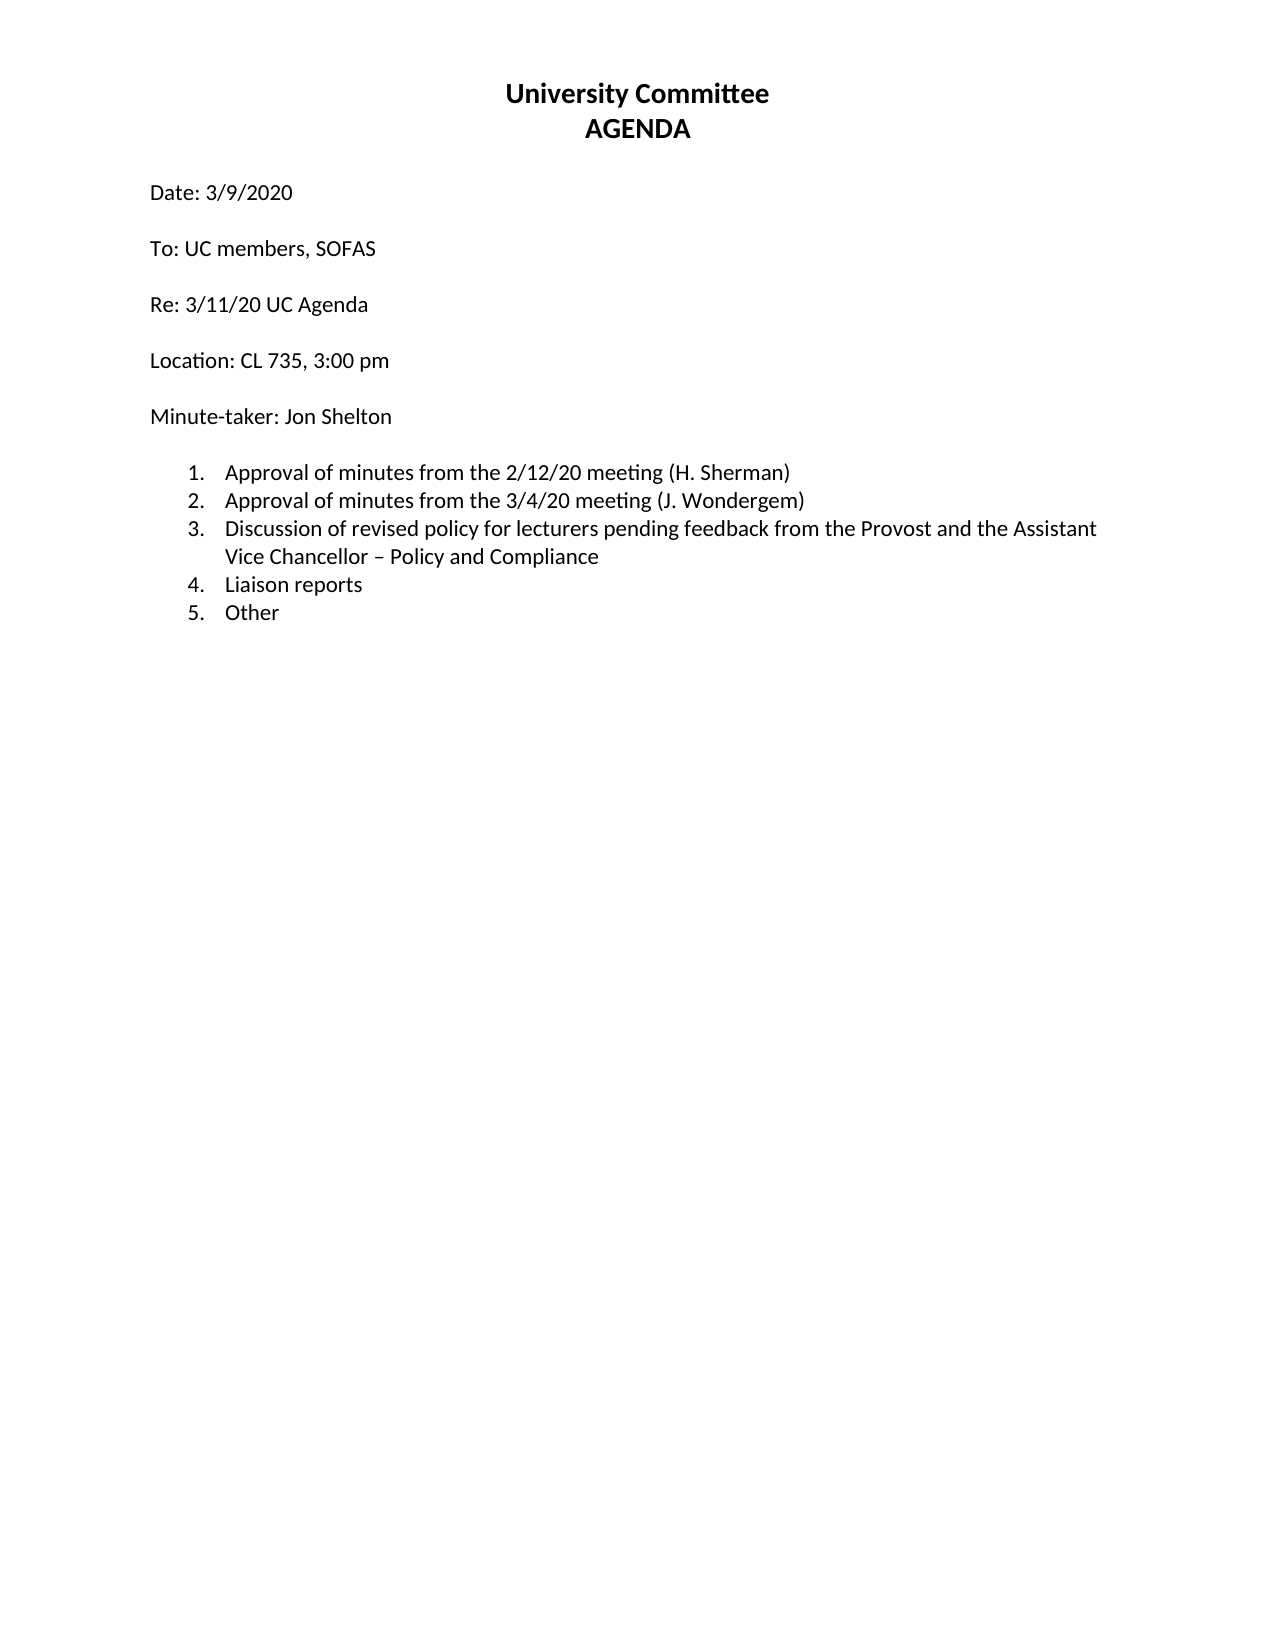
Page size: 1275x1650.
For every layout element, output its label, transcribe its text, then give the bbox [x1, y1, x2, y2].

list Liaison reports [187, 570, 1125, 598]
list Approval of minutes from the 3/4/20 meeting (J. Wondergem) [187, 486, 1125, 514]
list Discussion of revised policy for lecturers pending feedback from the Provost and the Assistant Vice Chancellor – Policy and Compliance [187, 514, 1125, 570]
text To: UC members, SOFAS [150, 234, 1125, 262]
list Other [187, 598, 1125, 626]
text Date: 3/9/2020 [150, 178, 1125, 206]
text Location: CL 735, 3:00 pm [150, 346, 1125, 374]
list Approval of minutes from the 2/12/20 meeting (H. Sherman) [187, 458, 1125, 486]
text Re: 3/11/20 UC Agenda [150, 290, 1125, 318]
text Minute-taker: Jon Shelton [150, 402, 1125, 430]
